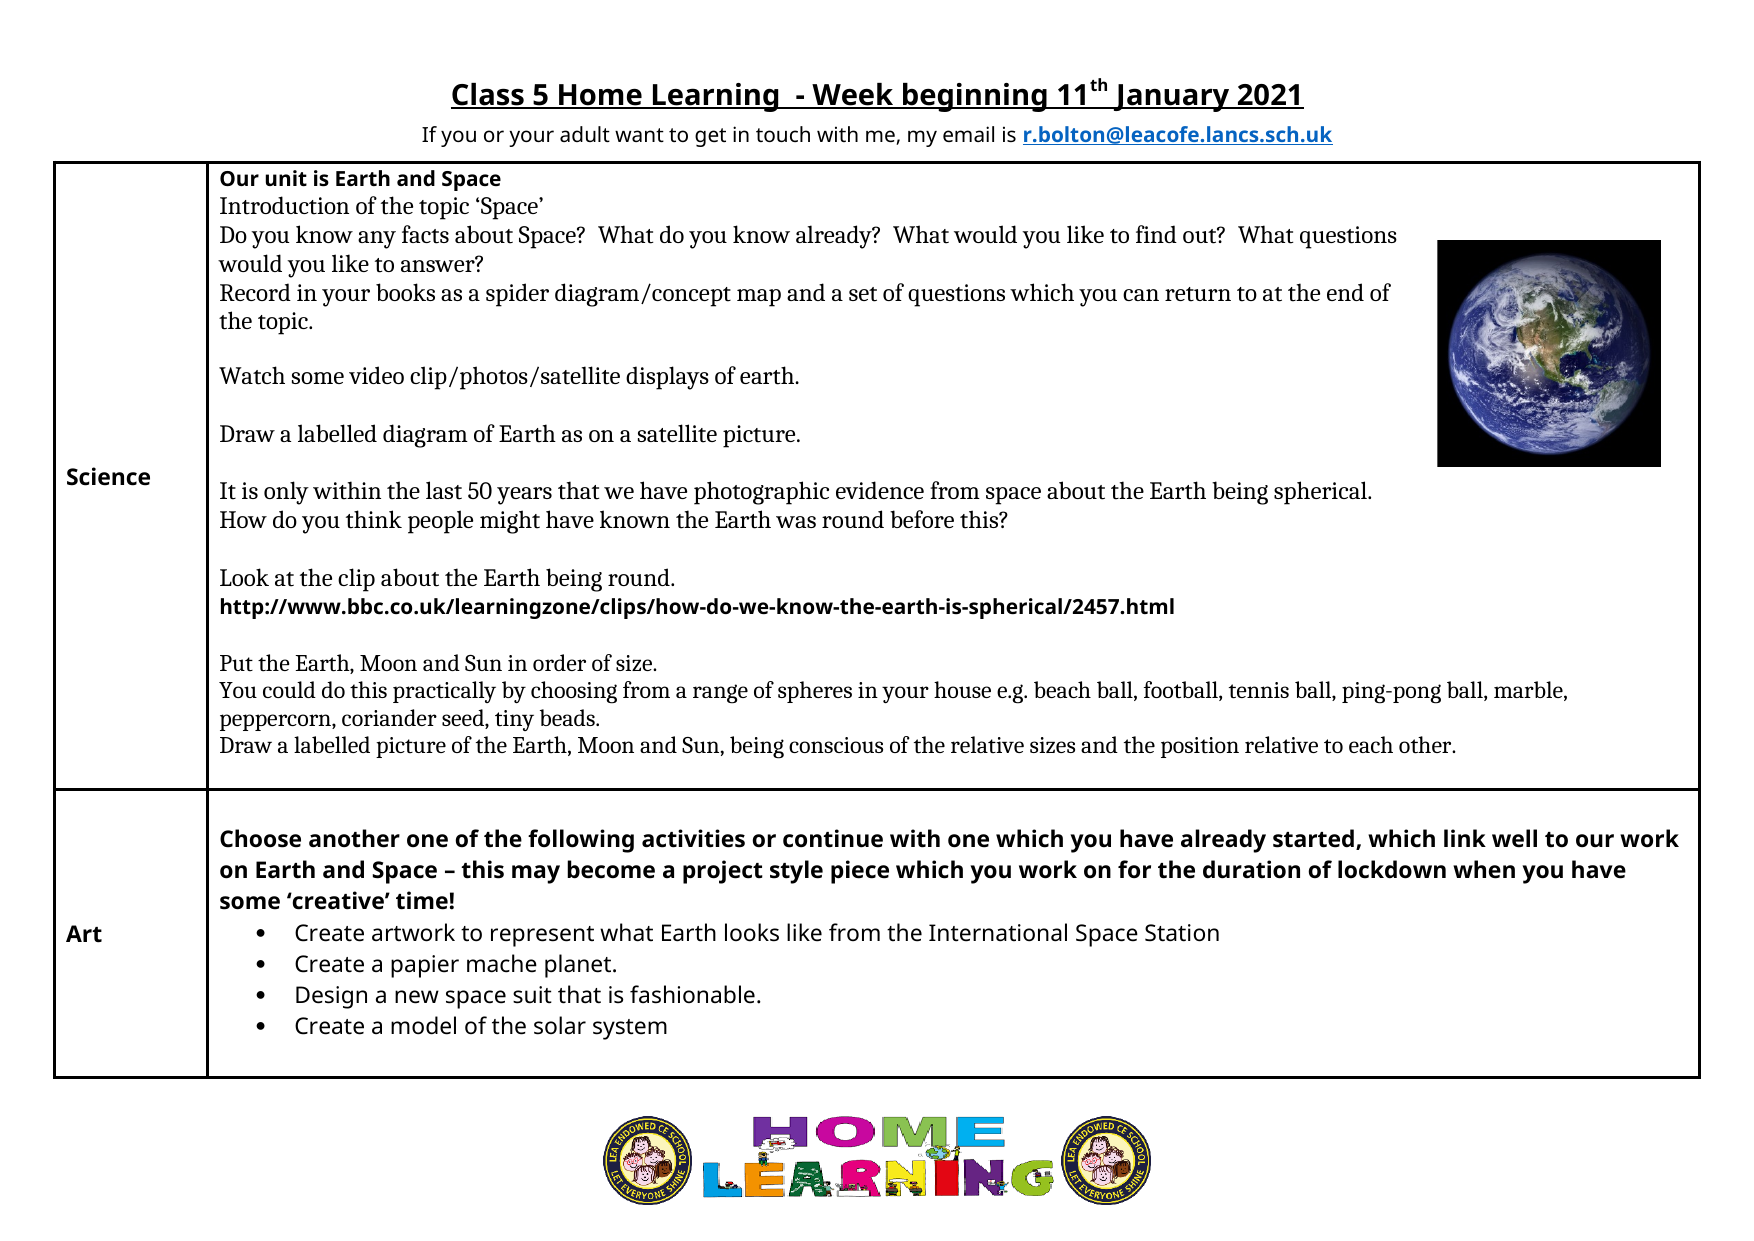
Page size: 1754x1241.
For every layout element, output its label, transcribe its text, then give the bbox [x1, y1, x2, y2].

table_header Our unit is Earth and Space Introduction of the topic ‘Space’ Do you know any facts about Space? What do you know already? What would you like to find out? What questions would you like to answer? Record in your books as a spider diagram/concept map and a set of questions which you can return to at the end of the topic. Watch some video clip/photos/satellite displays of earth. Draw a labelled diagram of Earth as on a satellite picture. It is only within the last 50 years that we have photographic evidence from space about the Earth being spherical. How do you think people might have known the Earth was round before this? Look at the clip about the Earth being round. http://www.bbc.co.uk/learningzone/clips/how-do-we-know-the-earth-is-spherical/2457.html Put the Earth, Moon and Sun in order of size. You could do this practically by choosing from a range of spheres in your house e.g. beach ball, football, tennis ball, ping-pong ball, marble, peppercorn, coriander seed, tiny beads. Draw a labelled picture of the Earth, Moon and Sun, being conscious of the relative sizes and the position relative to each other. [209, 164, 1698, 788]
picture [603, 1092, 1151, 1209]
table_header Science [56, 164, 206, 788]
picture [1435, 240, 1661, 465]
table_cell Art [56, 791, 206, 1076]
table_cell Choose another one of the following activities or continue with one which you have already started, which link well to our work on Earth and Space – this may become a project style piece which you work on for the duration of lockdown when you have some ‘creative’ time! Create artwork to represent what Earth looks like from the International Space Station Create a papier mache planet. Design a new space suit that is fashionable. Create a model of the solar system [209, 791, 1698, 1076]
